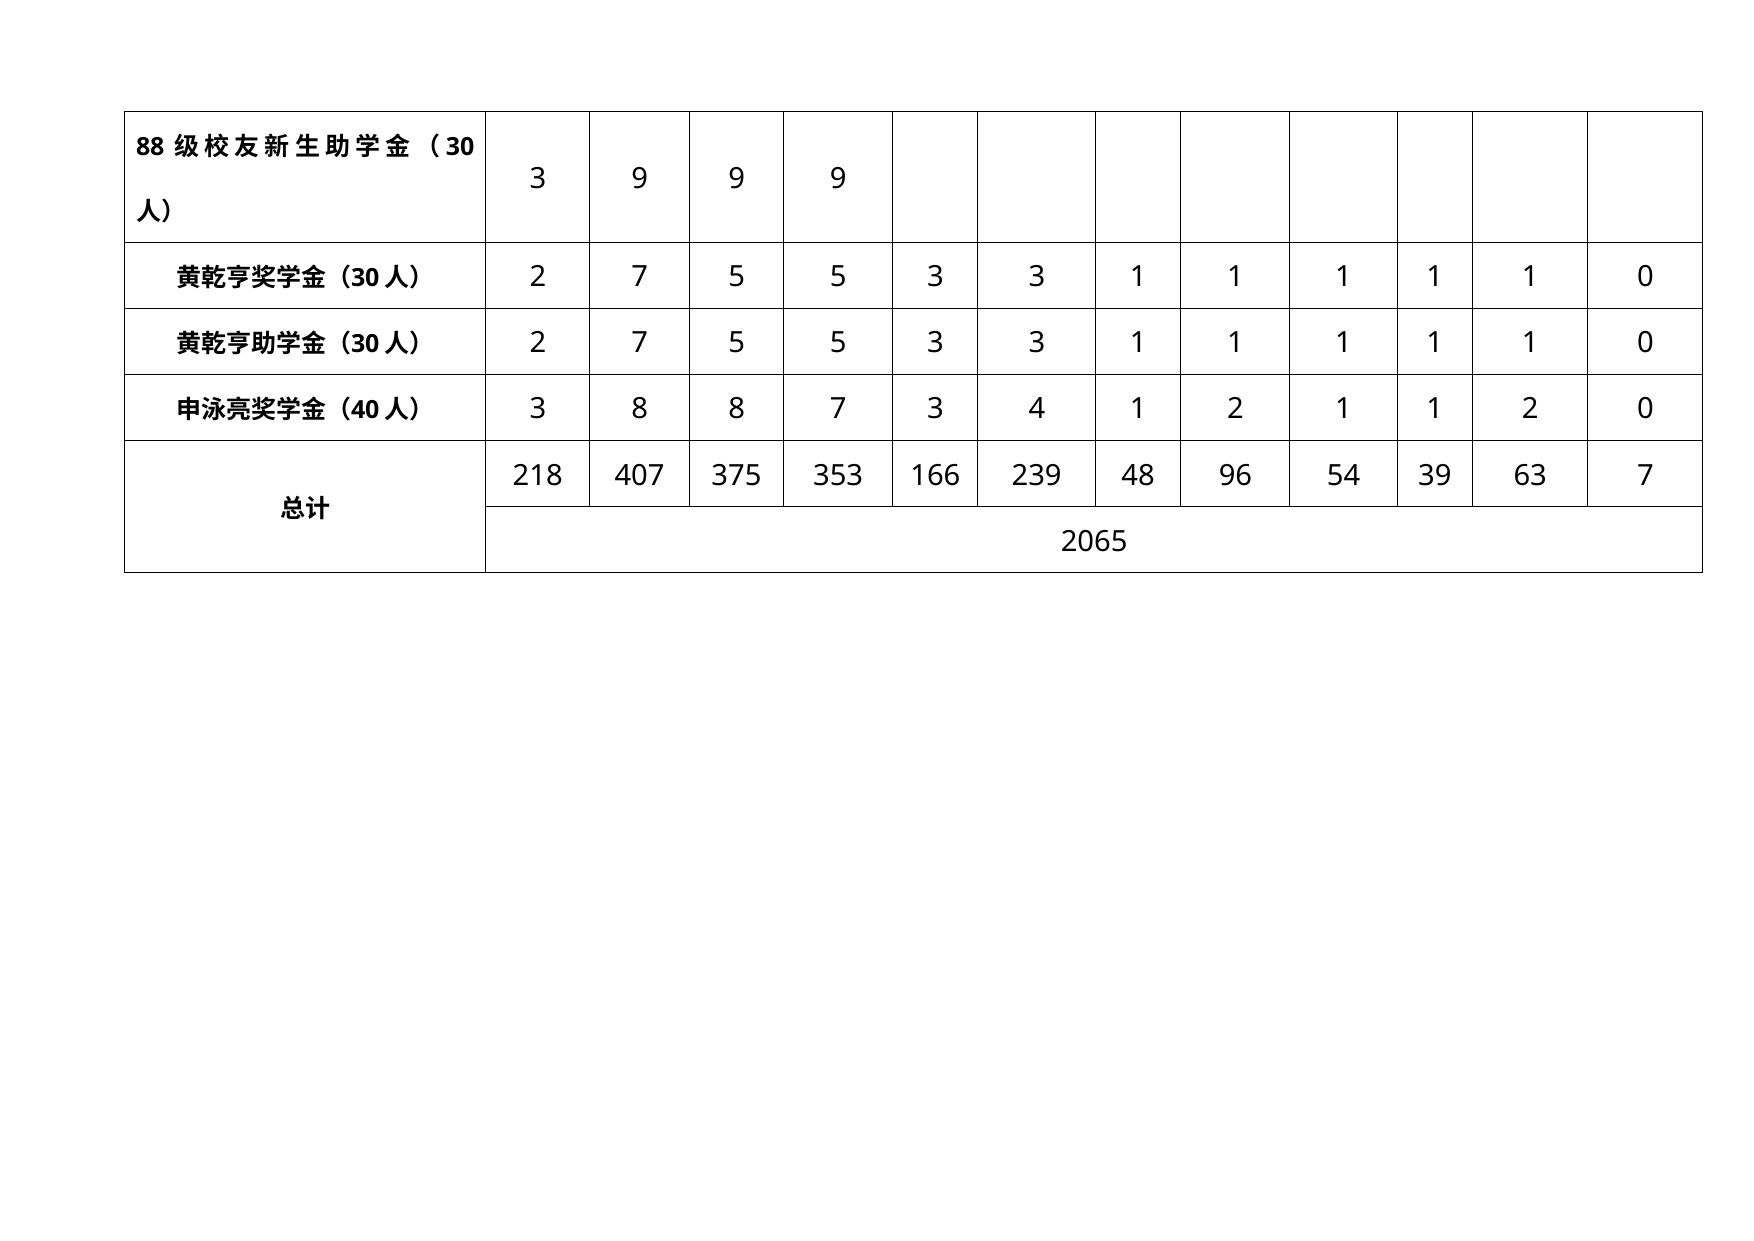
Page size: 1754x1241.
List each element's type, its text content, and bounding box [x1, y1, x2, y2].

table_cell 8 [590, 375, 689, 440]
table_cell 总计 [125, 441, 485, 572]
table_cell 3 [978, 243, 1095, 308]
table_cell 1 [1181, 243, 1289, 308]
table_cell 353 [784, 441, 892, 506]
table_cell 9 [784, 112, 892, 242]
table_cell 1 [1398, 243, 1472, 308]
table_cell 3 [486, 112, 589, 242]
table_cell 0 [1588, 243, 1702, 308]
table_cell 1 [1398, 309, 1472, 374]
table_cell [1290, 112, 1397, 242]
table_cell 375 [690, 441, 783, 506]
table_cell 1 [1181, 309, 1289, 374]
table_cell 1 [1473, 243, 1587, 308]
table_cell 2 [486, 243, 589, 308]
table_cell 218 [486, 441, 589, 506]
table_cell 1 [1096, 243, 1180, 308]
table_cell 8 [690, 375, 783, 440]
table_cell 63 [1473, 441, 1587, 506]
table_cell [978, 112, 1095, 242]
table_cell 48 [1096, 441, 1180, 506]
table_cell [1096, 112, 1180, 242]
table_cell 3 [893, 243, 977, 308]
table_cell 3 [893, 375, 977, 440]
table_cell 5 [784, 243, 892, 308]
table_cell 1 [1290, 243, 1397, 308]
table_cell 黄乾亨助学金（30人） [125, 309, 485, 374]
table_cell 7 [590, 243, 689, 308]
table_cell 2065 [486, 507, 1702, 572]
table_cell 1 [1290, 375, 1397, 440]
table_cell 1 [1290, 309, 1397, 374]
table_cell 7 [784, 375, 892, 440]
table_cell [893, 112, 977, 242]
table_cell 3 [893, 309, 977, 374]
table_cell 申泳亮奖学金（40人） [125, 375, 485, 440]
table_cell 0 [1588, 309, 1702, 374]
table_cell 黄乾亨奖学金（30人） [125, 243, 485, 308]
table_cell 1 [1096, 375, 1180, 440]
table_cell 1 [1096, 309, 1180, 374]
table_cell 88级校友新生助学金（30人） [125, 112, 485, 242]
table_cell 2 [1473, 375, 1587, 440]
table_cell 3 [978, 309, 1095, 374]
table_cell [1588, 112, 1702, 242]
table_cell 54 [1290, 441, 1397, 506]
table_cell 7 [1588, 441, 1702, 506]
table_cell 239 [978, 441, 1095, 506]
table_cell 7 [590, 309, 689, 374]
table_cell 4 [978, 375, 1095, 440]
table_cell [1181, 112, 1289, 242]
table_cell [1398, 112, 1472, 242]
table_cell 3 [486, 375, 589, 440]
table_cell 2 [486, 309, 589, 374]
table_cell [1473, 112, 1587, 242]
table_cell 5 [690, 309, 783, 374]
table_cell 5 [784, 309, 892, 374]
table_cell 39 [1398, 441, 1472, 506]
table_cell 9 [590, 112, 689, 242]
table_cell 1 [1398, 375, 1472, 440]
table_cell 9 [690, 112, 783, 242]
table_cell 407 [590, 441, 689, 506]
table_cell 5 [690, 243, 783, 308]
table_cell 1 [1473, 309, 1587, 374]
table_cell 96 [1181, 441, 1289, 506]
table_cell 0 [1588, 375, 1702, 440]
table_cell 166 [893, 441, 977, 506]
table_cell 2 [1181, 375, 1289, 440]
